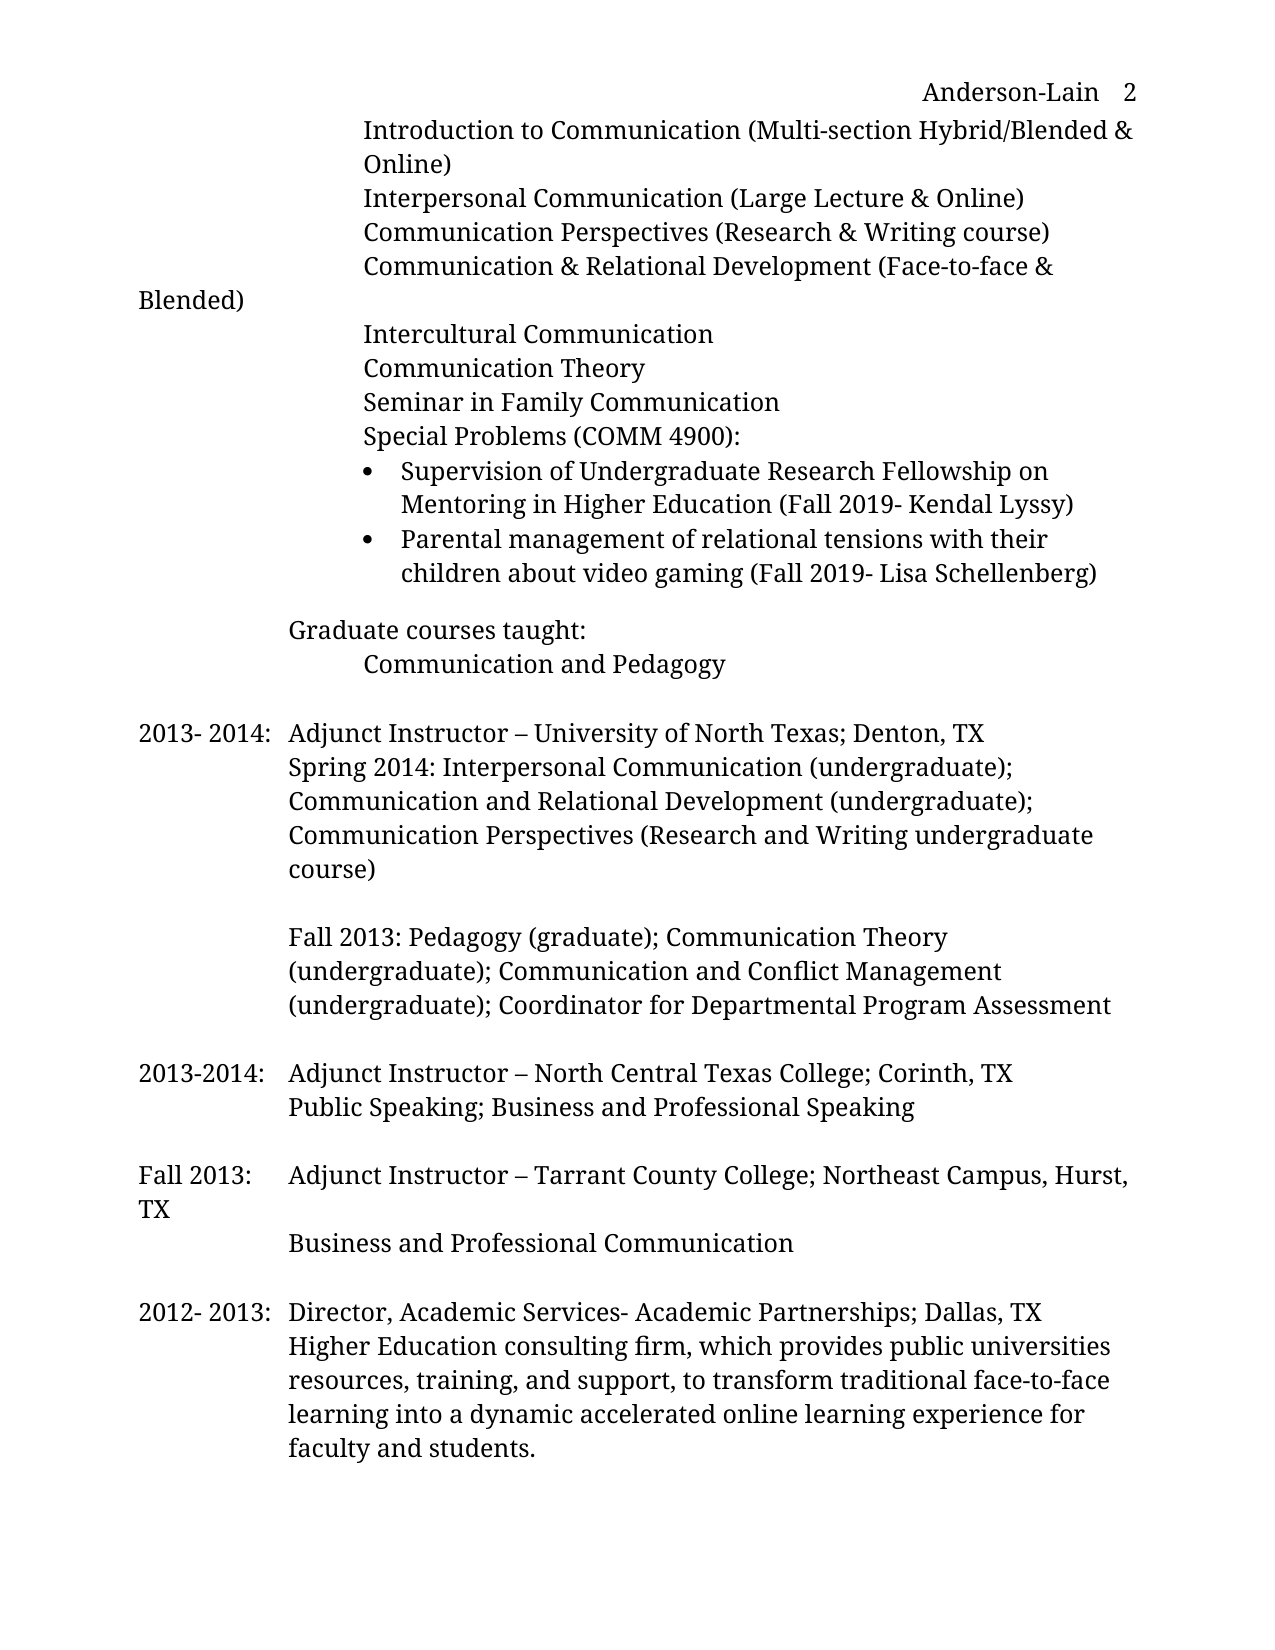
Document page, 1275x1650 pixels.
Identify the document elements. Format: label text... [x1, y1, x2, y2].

text Higher Education consulting firm, which provides public universities resources, training, and support, to transform traditional face-to-face learning into a dynamic accelerated online learning experience for faculty and students. [288, 1328, 1137, 1464]
text 2013- 2014: Adjunct Instructor – University of North Texas; Denton, TX [138, 715, 1137, 749]
list Parental management of relational tensions with their children about video gaming (Fall 2019- Lisa Schellenberg) [363, 521, 1137, 589]
text Communication Perspectives (Research & Writing course) [138, 215, 1137, 249]
text Introduction to Communication (Multi-section Hybrid/Blended & Online) [363, 112, 1137, 181]
text Communication and Pedagogy [138, 647, 1137, 681]
text Interpersonal Communication (Large Lecture & Online) [363, 181, 1137, 215]
text Communication & Relational Development (Face-to-face & Blended) [138, 249, 1137, 317]
text Spring 2014: Interpersonal Communication (undergraduate); Communication and Relational Development (undergraduate); Communication Perspectives (Research and Writing undergraduate course) [288, 749, 1137, 886]
text Public Speaking; Business and Professional Speaking [213, 1090, 1137, 1124]
text Seminar in Family Communication [138, 385, 1137, 419]
text Fall 2013: Pedagogy (graduate); Communication Theory (undergraduate); Communication and Conflict Management (undergraduate); Coordinator for Departmental Program Assessment [288, 919, 1137, 1022]
text Business and Professional Communication [138, 1226, 1137, 1260]
text Fall 2013: Adjunct Instructor – Tarrant County College; Northeast Campus, Hurst, TX [138, 1158, 1137, 1226]
text Communication Theory [138, 351, 1137, 385]
text 2013-2014: Adjunct Instructor – North Central Texas College; Corinth, TX [138, 1056, 1137, 1090]
text Intercultural Communication [138, 317, 1137, 351]
text Special Problems (COMM 4900): [363, 419, 1137, 453]
text 2012- 2013: Director, Academic Services- Academic Partnerships; Dallas, TX [138, 1294, 1137, 1328]
text Graduate courses taught: [213, 613, 1137, 647]
list Supervision of Undergraduate Research Fellowship on Mentoring in Higher Education (Fall 2019- Kendal Lyssy) [363, 453, 1137, 521]
